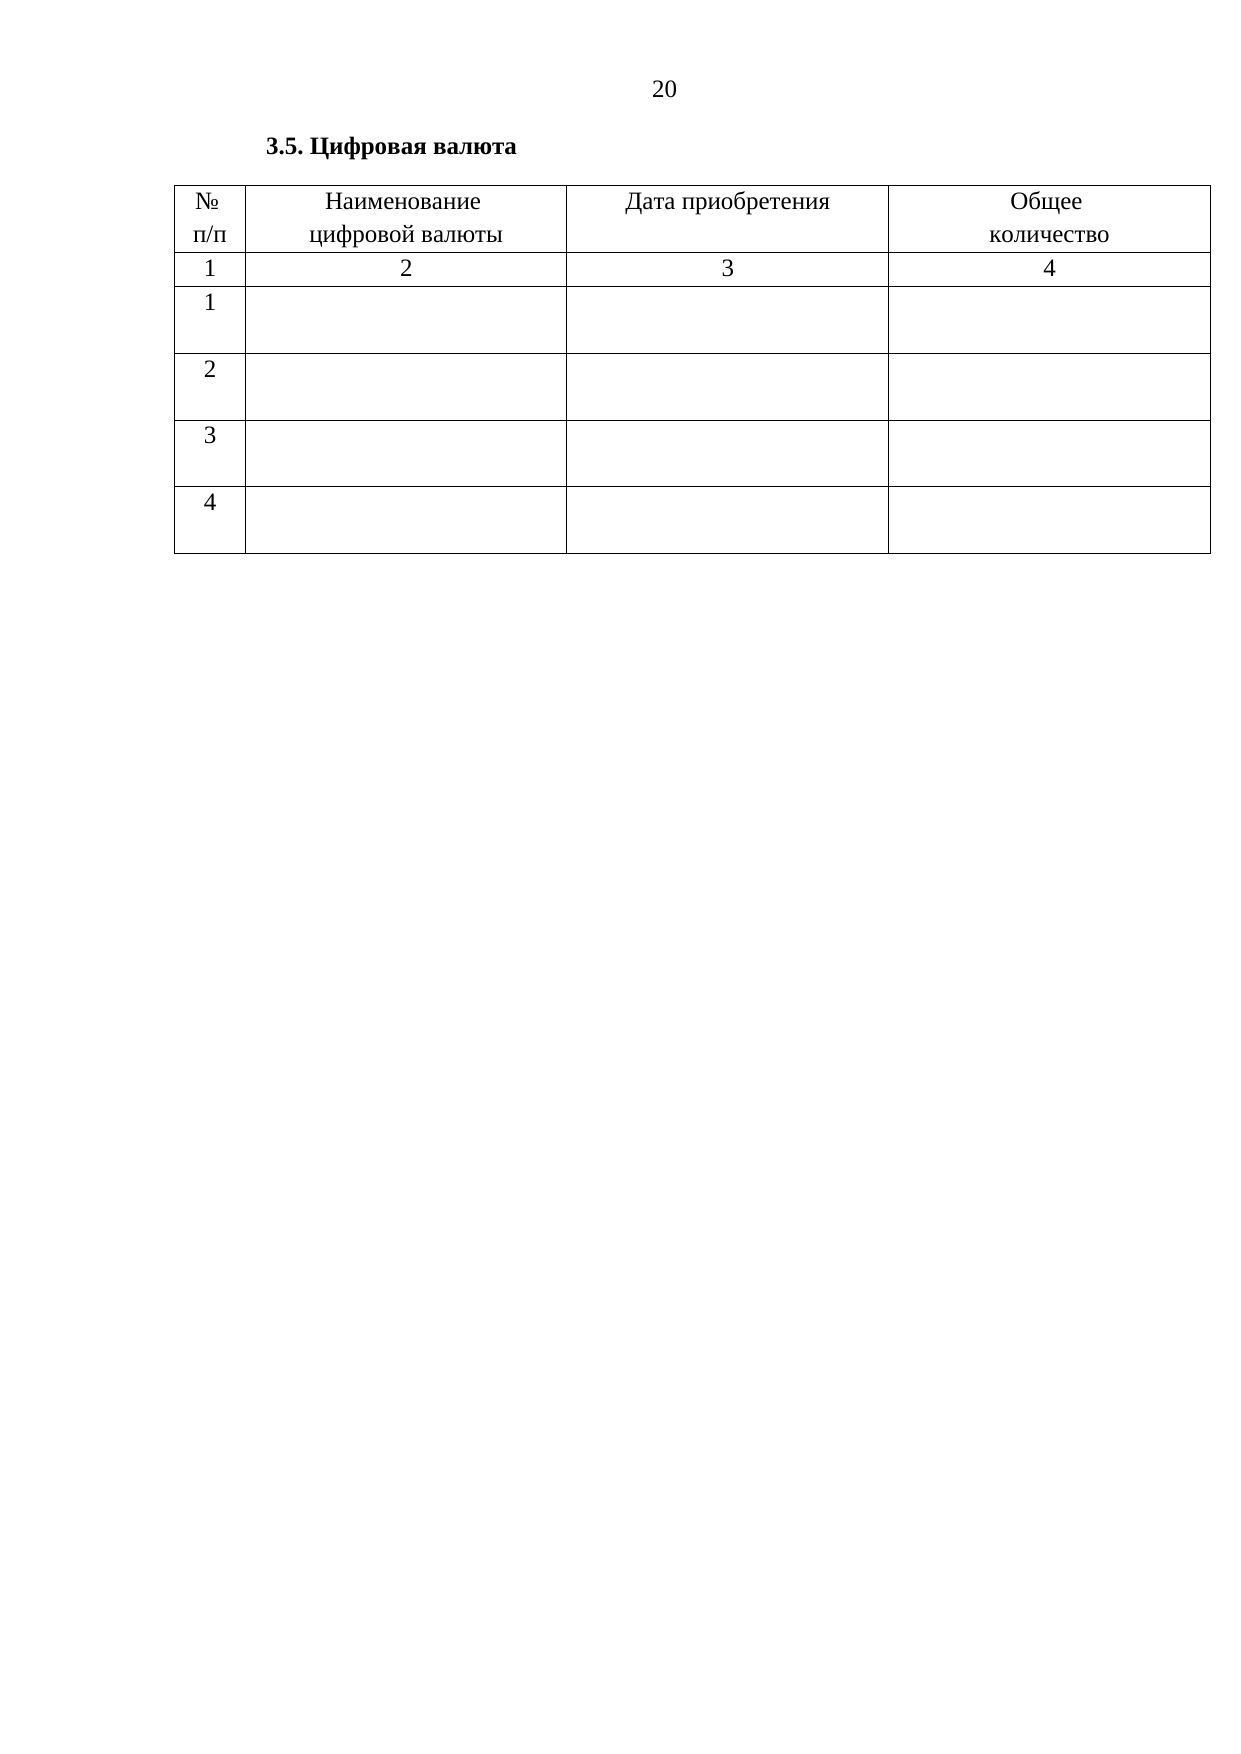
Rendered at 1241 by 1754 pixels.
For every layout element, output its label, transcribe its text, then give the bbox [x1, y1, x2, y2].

table_header Общее количество [889, 186, 1210, 252]
table_cell 2 [246, 253, 566, 286]
table_cell [889, 421, 1210, 486]
table_cell [889, 354, 1210, 419]
table_cell [567, 487, 888, 553]
table_cell [567, 354, 888, 419]
table_cell 2 [175, 354, 245, 419]
table_cell 3 [567, 253, 888, 286]
table_cell [567, 421, 888, 486]
table_cell [889, 487, 1210, 553]
table_header Дата приобретения [567, 186, 888, 252]
table_cell 1 [175, 253, 245, 286]
table_cell [246, 354, 566, 419]
table_header № п/п [175, 186, 245, 252]
table_cell 4 [175, 487, 245, 553]
table_header Наименование цифровой валюты [246, 186, 566, 252]
table_cell [567, 287, 888, 353]
table_cell [246, 287, 566, 353]
table_cell 4 [889, 253, 1210, 286]
text 3.5. Цифровая валюта [177, 131, 1152, 160]
table_cell 1 [175, 287, 245, 353]
table_cell 3 [175, 421, 245, 486]
table_cell [246, 421, 566, 486]
table_cell [246, 487, 566, 553]
table_cell [889, 287, 1210, 353]
